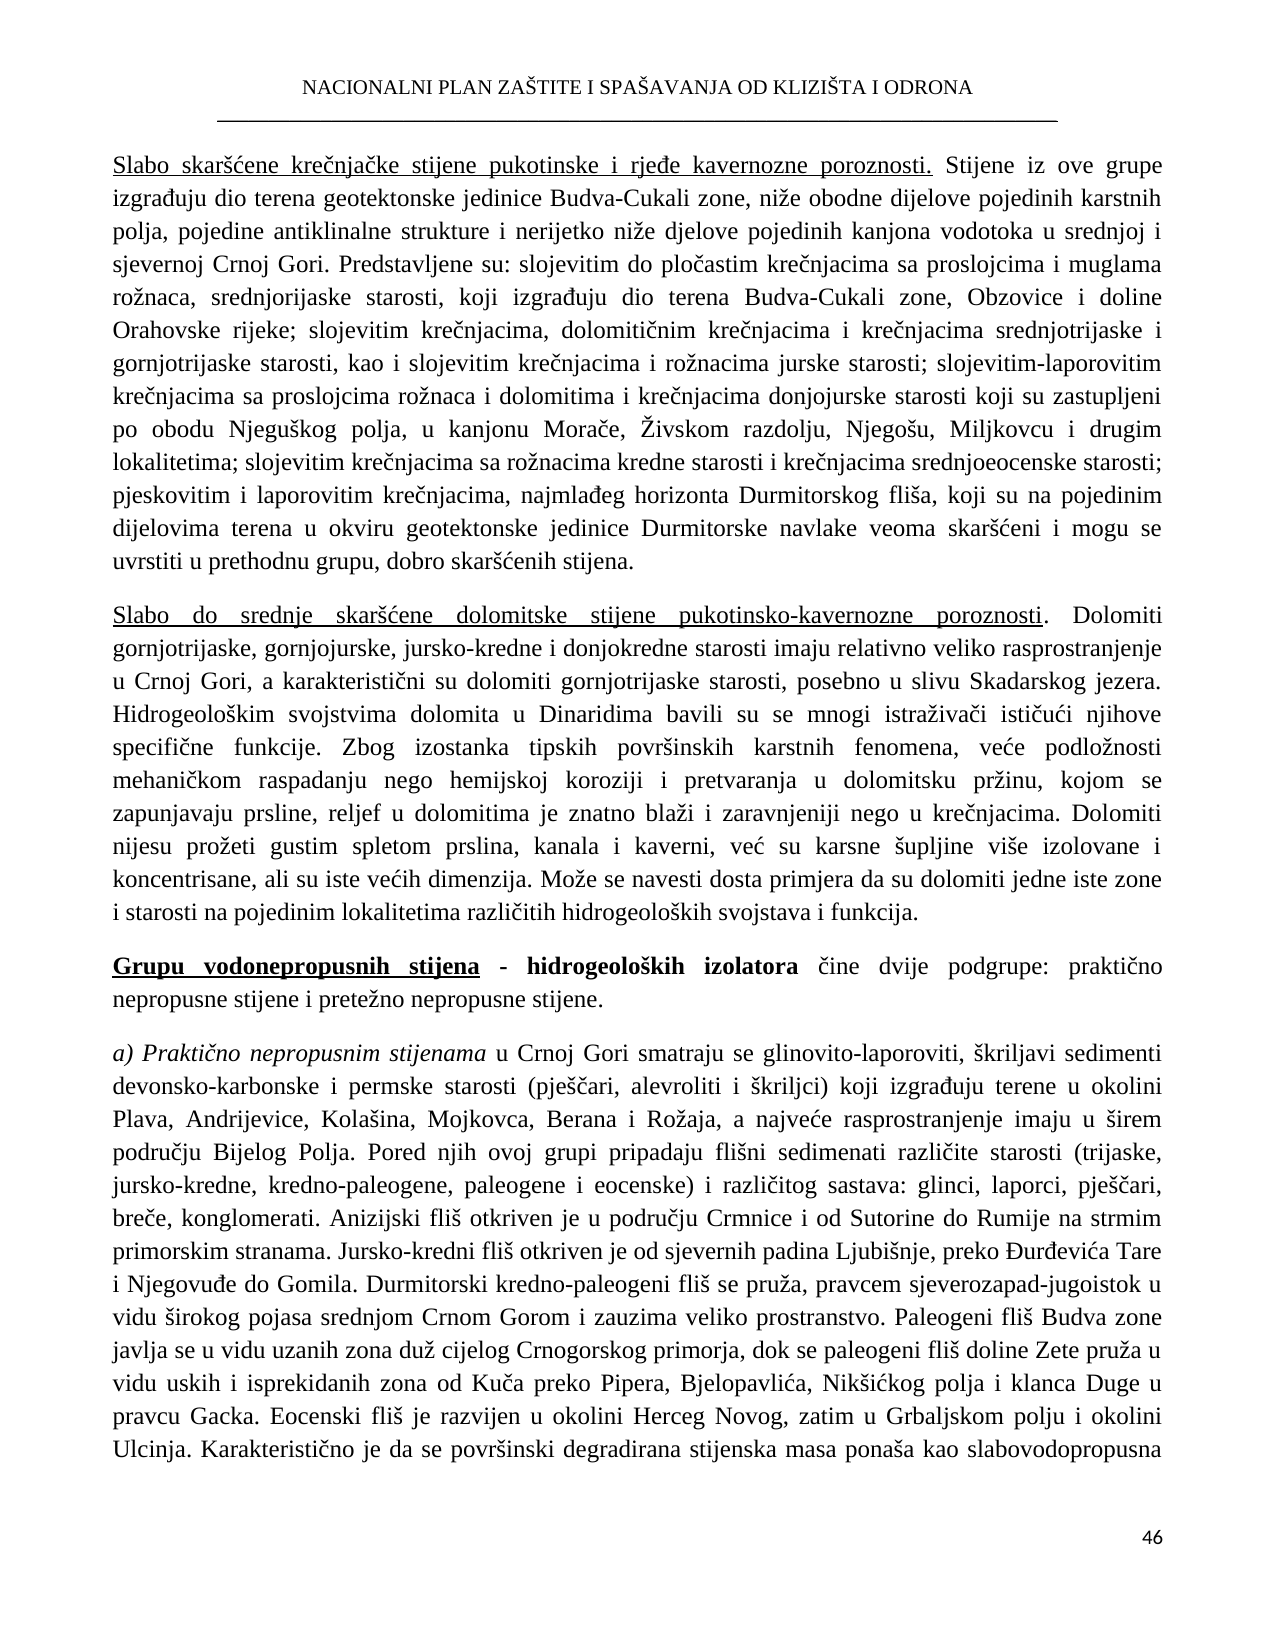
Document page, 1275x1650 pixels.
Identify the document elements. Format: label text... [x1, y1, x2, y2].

text Slabo skaršćene krečnjačke stijene pukotinske i rjeđe kavernozne poroznosti. Stijene iz ove grupe izgrađuju dio terena geotektonske jedinice Budva-Cukali zone, niže obodne dijelove pojedinih karstnih polja, pojedine antiklinalne strukture i nerijetko niže djelove pojedinih kanjona vodotoka u srednjoj i sjevernoj Crnoj Gori. Predstavljene su: slojevitim do pločastim krečnjacima sa proslojcima i muglama rožnaca, srednjorijaske starosti, koji izgrađuju dio terena Budva-Cukali zone, Obzovice i doline Orahovske rijeke; slojevitim krečnjacima, dolomitičnim krečnjacima i krečnjacima srednjotrijaske i gornjotrijaske starosti, kao i slojevitim krečnjacima i rožnacima jurske starosti; slojevitim-laporovitim krečnjacima sa proslojcima rožnaca i dolomitima i krečnjacima donjojurske starosti koji su zastupljeni po obodu Njeguškog polja, u kanjonu Morače, Živskom razdolju, Njegošu, Miljkovcu i drugim lokalitetima; slojevitim krečnjacima sa rožnacima kredne starosti i krečnjacima srednjoeocenske starosti; pjeskovitim i laporovitim krečnjacima, najmlađeg horizonta Durmitorskog fliša, koji su na pojedinim dijelovima terena u okviru geotektonske jedinice Durmitorske navlake veoma skaršćeni i mogu se uvrstiti u prethodnu grupu, dobro skaršćenih stijena. [112, 150, 1163, 575]
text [112, 1038, 1163, 1463]
text Slabo do srednje skaršćene dolomitske stijene pukotinsko-kavernozne poroznosti. Dolomiti gornjotrijaske, gornjojurske, jursko-kredne i donjokredne starosti imaju relativno veliko rasprostranjenje u Crnoj Gori, a karakteristični su dolomiti gornjotrijaske starosti, posebno u slivu Skadarskog jezera. Hidrogeološkim svojstvima dolomita u Dinaridima bavili su se mnogi istraživači ističući njihove specifične funkcije. Zbog izostanka tipskih površinskih karstnih fenomena, veće podložnosti mehaničkom raspadanju nego hemijskoj koroziji i pretvaranja u dolomitsku pržinu, kojom se zapunjavaju prsline, reljef u dolomitima je znatno blaži i zaravnjeniji nego u krečnjacima. Dolomiti nijesu prožeti gustim spletom prslina, kanala i kaverni, već su karsne šupljine više izolovane i koncentrisane, ali su iste većih dimenzija. Može se navesti dosta primjera da su dolomiti jedne iste zone i starosti na pojedinim lokalitetima različitih hidrogeoloških svojstava i funkcija. [112, 600, 1163, 926]
text Grupu vodonepropusnih stijena - hidrogeoloških izolatora čine dvije podgrupe: praktično nepropusne stijene i pretežno nepropusne stijene. [112, 951, 1163, 1013]
